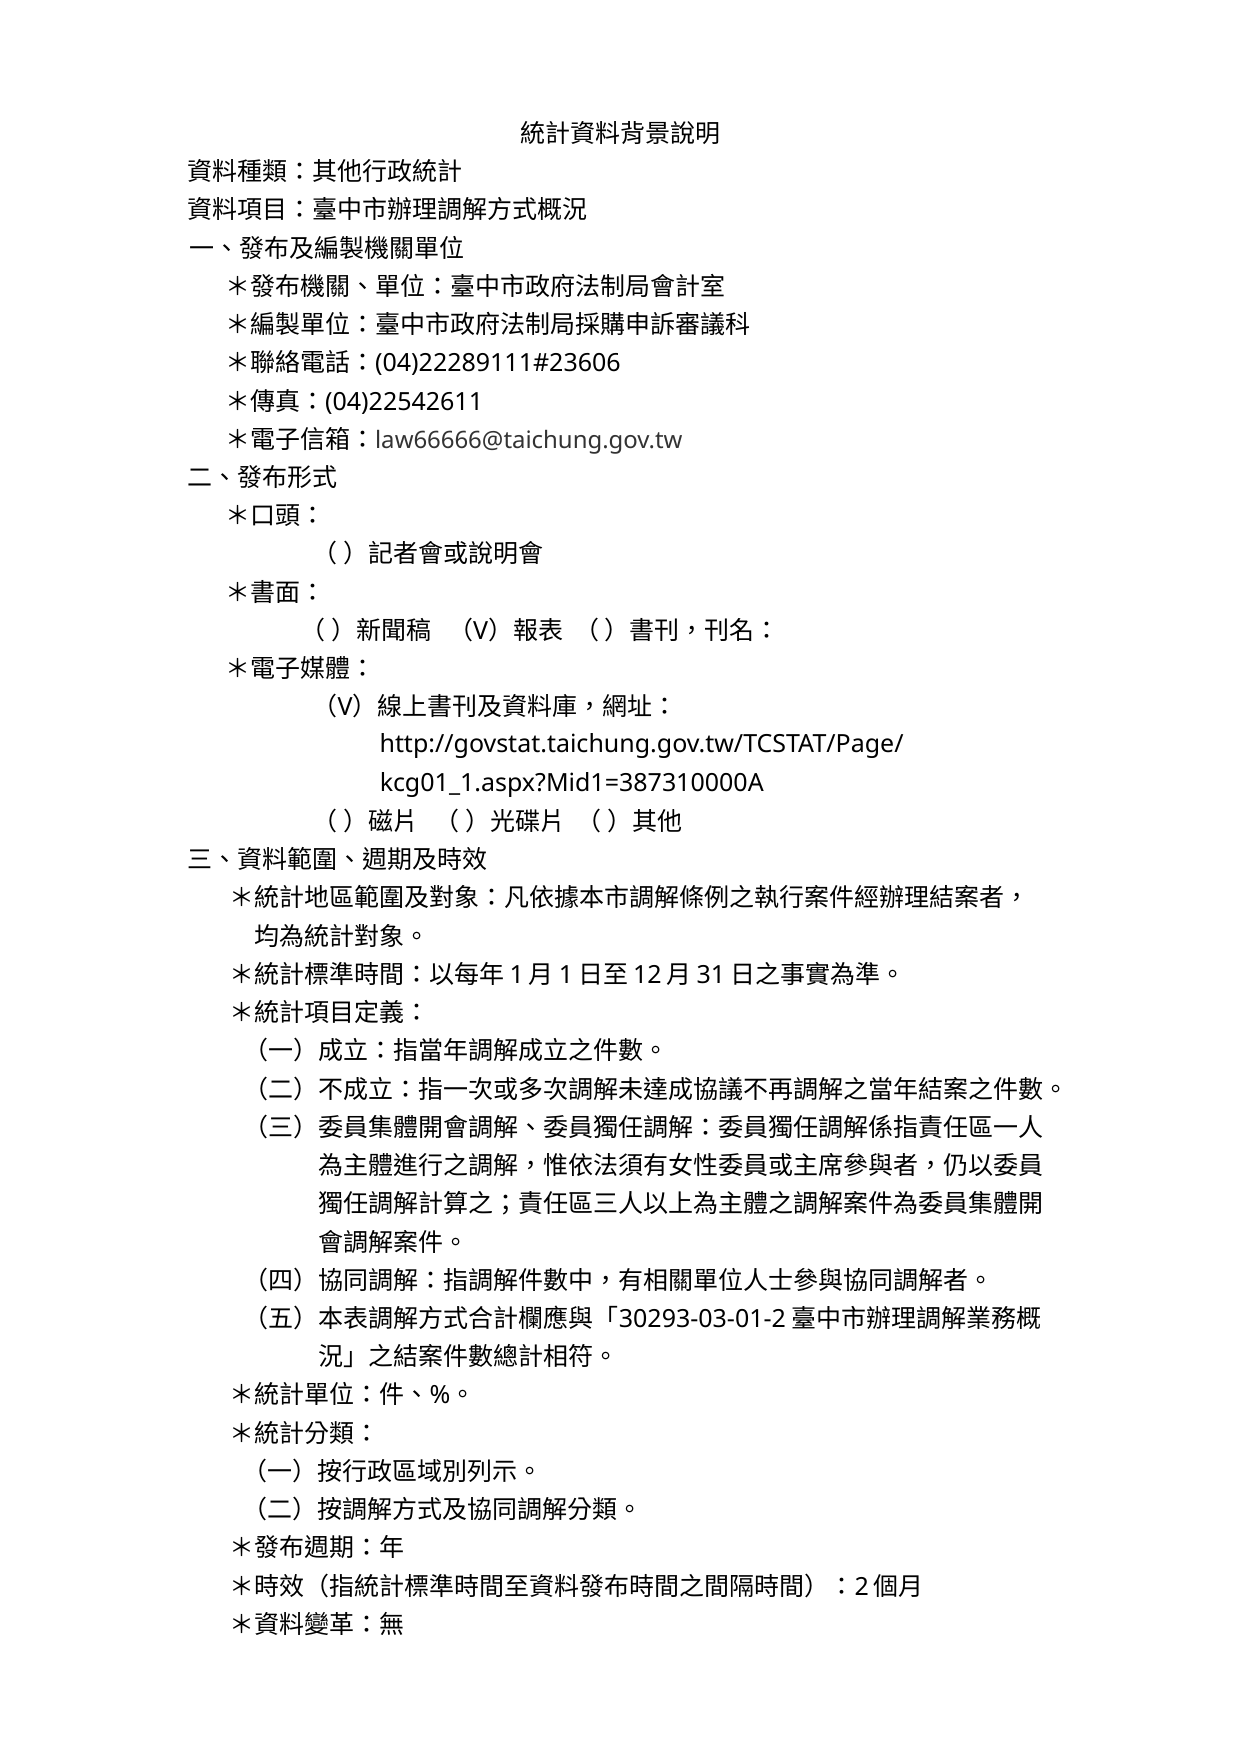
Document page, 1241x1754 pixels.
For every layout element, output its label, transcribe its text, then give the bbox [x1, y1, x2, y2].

text （四）協同調解：指調解件數中，有相關單位人士參與協同調解者。 [244, 1259, 1053, 1297]
text 資料種類：其他行政統計 [187, 151, 1053, 189]
text （ ）記者會或說明會 [287, 533, 1053, 571]
text ＊統計分類： [229, 1412, 1053, 1450]
text ＊資料變革：無 [229, 1603, 1053, 1642]
text ＊統計項目定義： [229, 992, 1053, 1030]
text ＊編製單位：臺中市政府法制局採購申訴審議科 [225, 303, 1053, 342]
text 資料項目：臺中市辦理調解方式概況 [187, 189, 1053, 227]
text （ ）新聞稿 （V）報表 （ ）書刊，刊名： [287, 609, 1053, 648]
text ＊電子信箱：law66666@taichung.gov.tw [225, 418, 1053, 456]
text （五）本表調解方式合計欄應與「30293-03-01-2臺中市辦理調解業務概況」之結案件數總計相符。 [244, 1297, 1053, 1374]
text （三）委員集體開會調解、委員獨任調解：委員獨任調解係指責任區一人為主體進行之調解，惟依法須有女性委員或主席參與者，仍以委員獨任調解計算之；責任區三人以上為主體之調解案件為委員集體開會調解案件。 [244, 1106, 1053, 1259]
text （ ）磁片 （ ）光碟片 （ ）其他 [287, 801, 1053, 839]
text ＊時效（指統計標準時間至資料發布時間之間隔時間）：2個月 [229, 1565, 1053, 1603]
text ＊發布機關、單位：臺中市政府法制局會計室 [225, 265, 1053, 303]
text ＊電子媒體： [225, 648, 1053, 686]
text 統計資料背景說明 [187, 112, 1053, 151]
text ＊書面： [225, 571, 1053, 609]
text ＊傳真：(04)22542611 [225, 380, 1053, 418]
text http://govstat.taichung.gov.tw/TCSTAT/Page/kcg01_1.aspx?Mid1=387310000A [379, 724, 1053, 801]
text 三、資料範圍、週期及時效 [187, 839, 1053, 877]
text ＊統計標準時間：以每年1月1日至12月31日之事實為準。 [229, 953, 1053, 992]
text （一）按行政區域別列示。 [242, 1450, 1053, 1489]
text （一）成立：指當年調解成立之件數。 [187, 1030, 1053, 1068]
text 一、發布及編製機關單位 [187, 227, 1053, 265]
text ＊統計地區範圍及對象：凡依據本市調解條例之執行案件經辦理結案者，均為統計對象。 [229, 877, 1053, 953]
text ＊發布週期：年 [229, 1527, 1053, 1565]
text 二、發布形式 [187, 456, 1053, 495]
text （二）按調解方式及協同調解分類。 [242, 1489, 1053, 1527]
text （V）線上書刊及資料庫，網址： [287, 686, 1053, 724]
text ＊統計單位：件、%。 [229, 1374, 1053, 1412]
text ＊聯絡電話：(04)22289111#23606 [225, 342, 1053, 380]
text ＊口頭： [225, 495, 1053, 533]
text （二）不成立：指一次或多次調解未達成協議不再調解之當年結案之件數。 [244, 1068, 1053, 1106]
